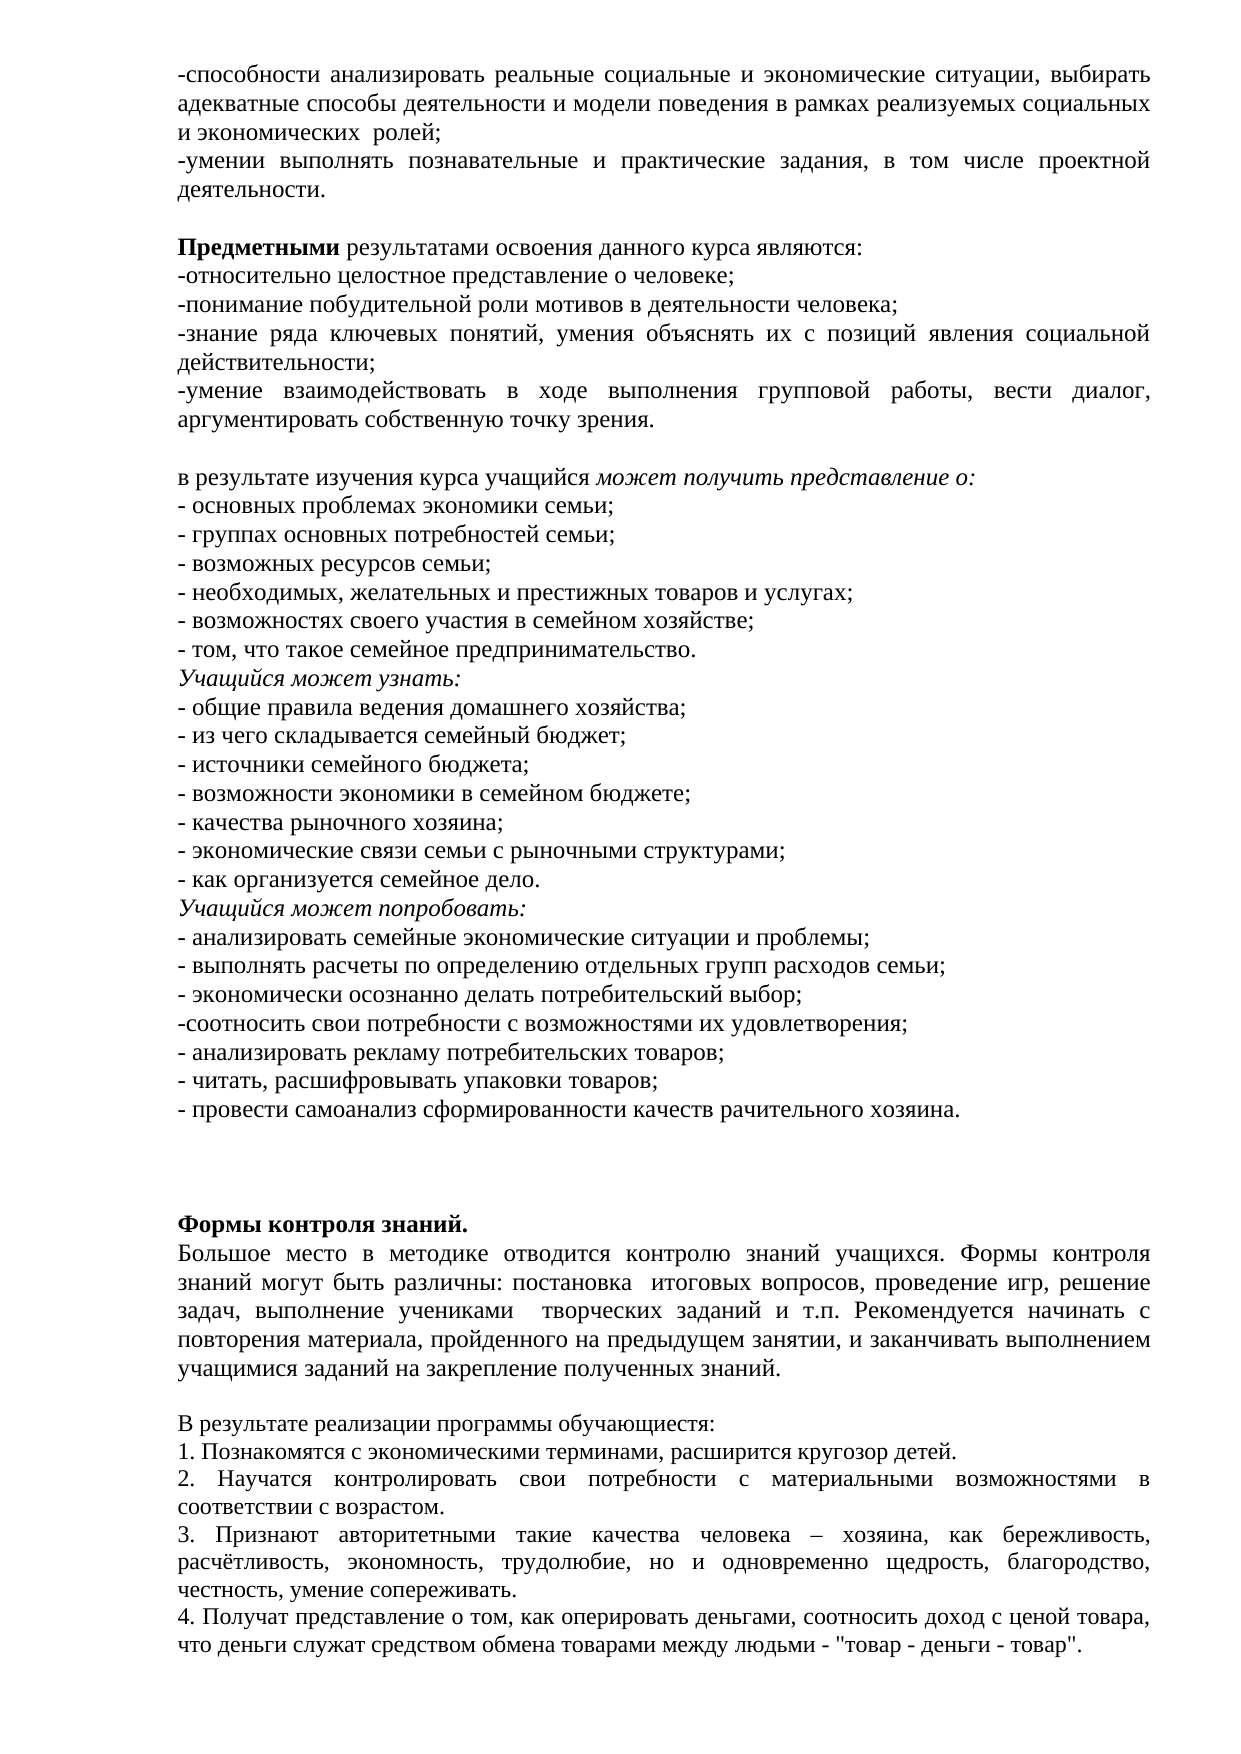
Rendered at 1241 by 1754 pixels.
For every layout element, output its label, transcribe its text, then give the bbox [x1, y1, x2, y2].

text - читать, расшифровывать упаковки товаров; [177, 1065, 1152, 1094]
text - анализировать семейные экономические ситуации и проблемы; [177, 922, 1152, 950]
text 1. Познакомятся с экономическими терминами, расширится кругозор детей. [177, 1437, 1152, 1464]
text - провести самоанализ сформированности качеств рачительного хозяина. [177, 1094, 1152, 1123]
text 3. Признают авторитетными такие качества человека – хозяина, как бережливость, расчётливость, экономность, трудолюбие, но и одновременно щедрость, благородство, честность, умение сопереживать. [177, 1519, 1152, 1602]
text в результате изучения курса учащийся может получить представление о: [177, 462, 1152, 490]
text -умение взаимодействовать в ходе выполнения групповой работы, вести диалог, аргументировать собственную точку зрения. [177, 375, 1152, 433]
text - из чего складывается семейный бюджет; [177, 720, 1152, 749]
text - группах основных потребностей семьи; [177, 519, 1152, 548]
text - общие правила ведения домашнего хозяйства; [177, 692, 1152, 720]
text - том, что такое семейное предпринимательство. [177, 634, 1152, 663]
text -знание ряда ключевых понятий, умения объяснять их с позиций явления социальной действительности; [177, 318, 1152, 375]
text Предметными результатами освоения данного курса являются: [177, 232, 1152, 260]
text - возможности экономики в семейном бюджете; [177, 778, 1152, 807]
text -соотносить свои потребности с возможностями их удовлетворения; [177, 1008, 1152, 1037]
text - возможных ресурсов семьи; [177, 548, 1152, 577]
text Учащийся может попробовать: [177, 893, 1152, 922]
text - как организуется семейное дело. [177, 864, 1152, 893]
text - основных проблемах экономики семьи; [177, 490, 1152, 519]
text -относительно целостное представление о человеке; [177, 260, 1152, 289]
text В результате реализации программы обучающиестя: [177, 1409, 1152, 1437]
text 4. Получат представление о том, как оперировать деньгами, соотносить доход с ценой товара, что деньги служат средством обмена товарами между людьми - "товар - деньги - товар". [177, 1602, 1152, 1658]
text Большое место в методике отводится контролю знаний учащихся. Формы контроля знаний могут быть различны: постановка итоговых вопросов, проведение игр, решение задач, выполнение учениками творческих заданий и т.п. Рекомендуется начинать с повторения материала, пройденного на предыдущем занятии, и заканчивать выполнением учащимися заданий на закрепление полученных знаний. [177, 1238, 1152, 1382]
text - экономически осознанно делать потребительский выбор; [177, 979, 1152, 1008]
text - анализировать рекламу потребительских товаров; [177, 1037, 1152, 1065]
text - источники семейного бюджета; [177, 749, 1152, 778]
text - необходимых, желательных и престижных товаров и услугах; [177, 577, 1152, 605]
text - выполнять расчеты по определению отдельных групп расходов семьи; [177, 950, 1152, 979]
text - возможностях своего участия в семейном хозяйстве; [177, 605, 1152, 634]
text -способности анализировать реальные социальные и экономические ситуации, выбирать адекватные способы деятельности и модели поведения в рамках реализуемых социальных и экономических ролей; [177, 59, 1152, 145]
text - качества рыночного хозяина; [177, 807, 1152, 835]
text -понимание побудительной роли мотивов в деятельности человека; [177, 289, 1152, 318]
text -умении выполнять познавательные и практические задания, в том числе проектной деятельности. [177, 145, 1152, 203]
text - экономические связи семьи с рыночными структурами; [177, 835, 1152, 864]
text Учащийся может узнать: [177, 663, 1152, 692]
text 2. Научатся контролировать свои потребности с материальными возможностями в соответствии с возрастом. [177, 1464, 1152, 1519]
text Формы контроля знаний. [177, 1209, 1152, 1238]
